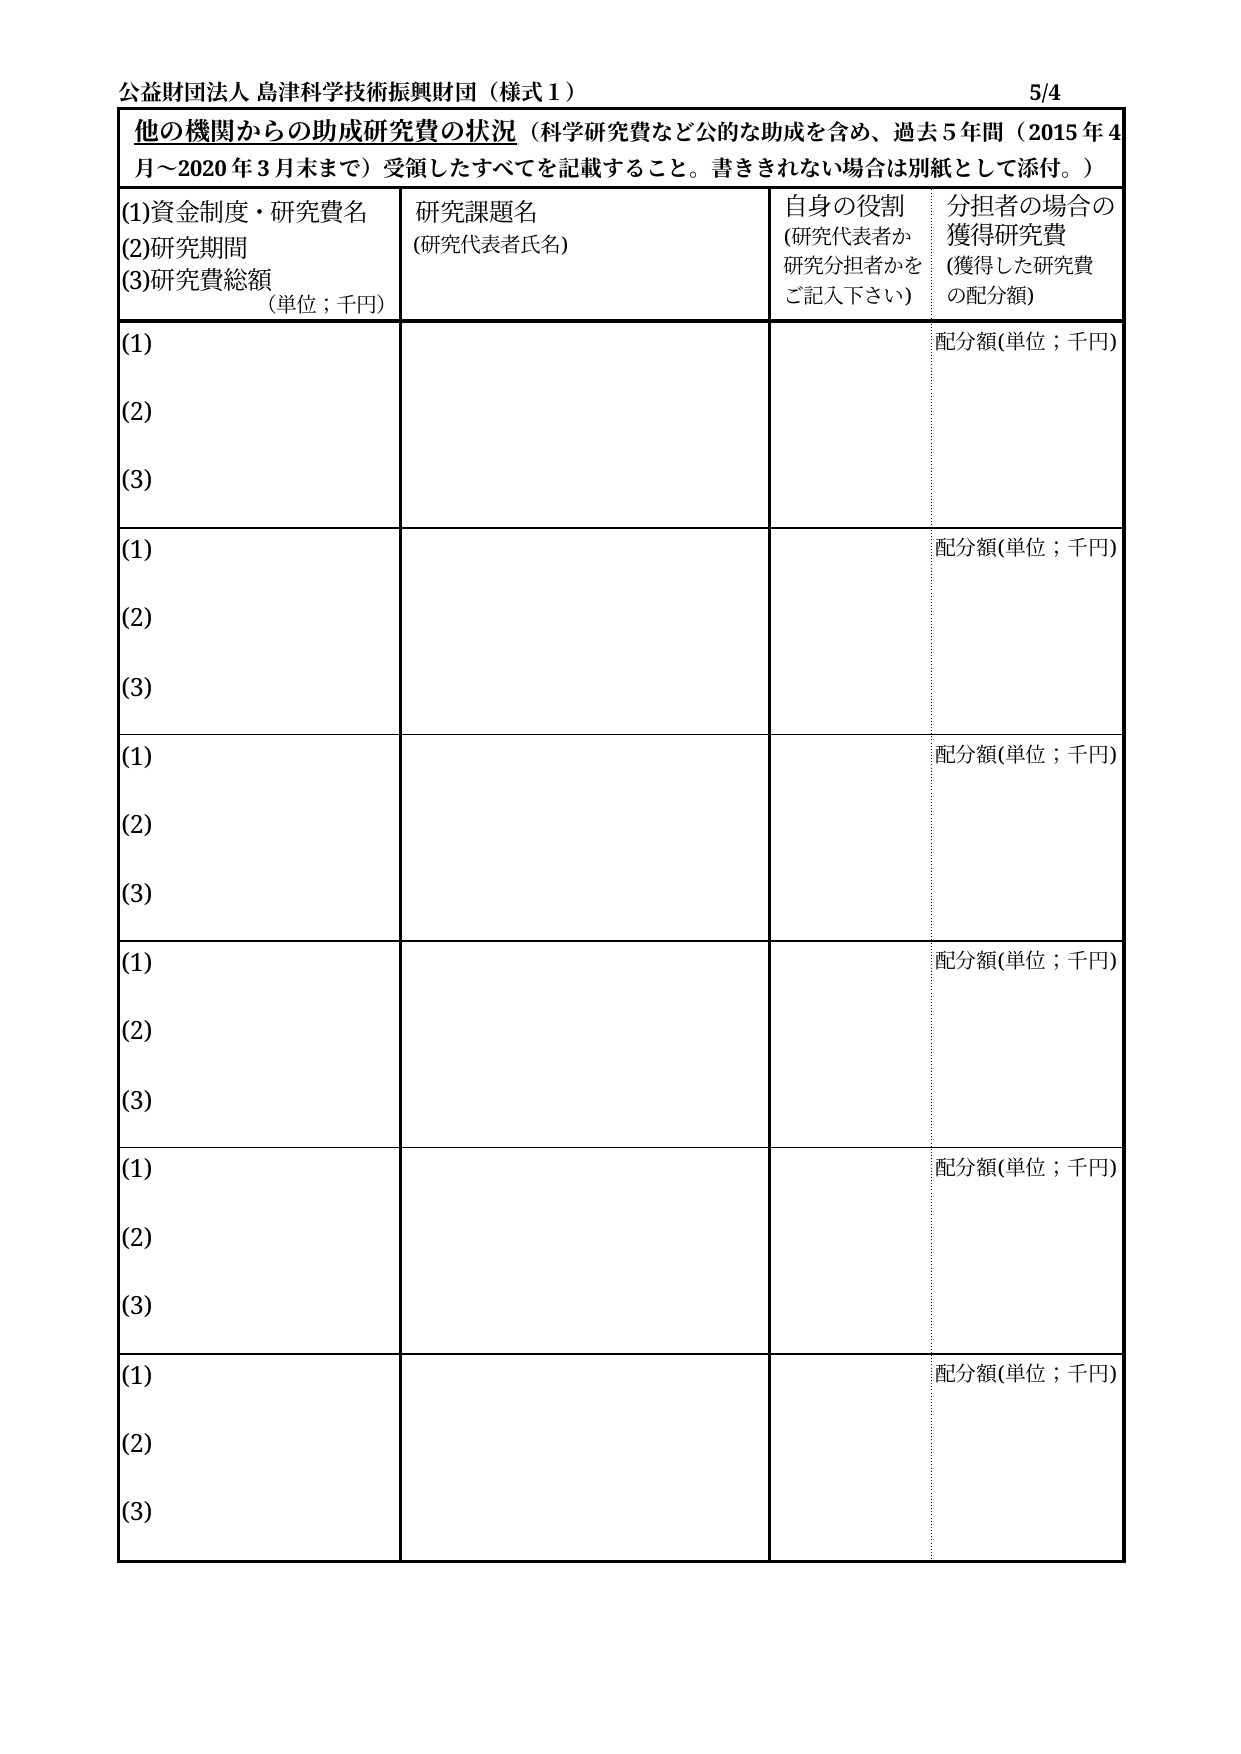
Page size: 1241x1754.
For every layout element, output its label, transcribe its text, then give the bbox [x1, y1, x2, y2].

table_cell 配分額(単位；千円) [932, 942, 1122, 1147]
table_cell [402, 529, 768, 734]
table_cell [402, 735, 768, 940]
table_cell (1) (2) (3) [120, 1148, 399, 1353]
table_cell 配分額(単位；千円) [932, 529, 1122, 734]
table_cell [771, 529, 932, 734]
table_cell [402, 1355, 768, 1559]
table_cell 分担者の場合の獲得研究費 (獲得した研究費の配分額) [932, 189, 1122, 319]
table_cell [771, 323, 932, 527]
table_cell 自身の役割 (研究代表者か研究分担者かをご記入下さい) [771, 189, 932, 319]
table_cell [402, 1148, 768, 1353]
table_cell [771, 1355, 932, 1559]
table_cell [771, 942, 932, 1147]
table_cell (1) (2) (3) [120, 323, 399, 527]
table_cell 研究課題名 (研究代表者氏名) [402, 189, 768, 319]
table_cell (1)資金制度・研究費名 (2)研究期間 (3)研究費総額 （単位；千円） [120, 189, 399, 319]
table_cell [402, 323, 768, 527]
table_cell (1) (2) (3) [120, 1355, 399, 1559]
table_cell 配分額(単位；千円) [932, 323, 1122, 527]
table_cell [771, 735, 932, 940]
table_cell 配分額(単位；千円) [932, 1148, 1122, 1353]
table_cell 配分額(単位；千円) [932, 1355, 1122, 1559]
table_header 他の機関からの助成研究費の状況（科学研究費など公的な助成を含め、過去５年間（2015年4月～2020年3月末まで）受領したすべてを記載すること。書ききれない場合は別紙として添付。） [120, 110, 1122, 186]
table_cell [402, 942, 768, 1147]
table_cell [771, 1148, 932, 1353]
table_cell (1) (2) (3) [120, 735, 399, 940]
table_cell (1) (2) (3) [120, 942, 399, 1147]
table_cell (1) (2) (3) [120, 529, 399, 734]
table_cell 配分額(単位；千円) [932, 735, 1122, 940]
